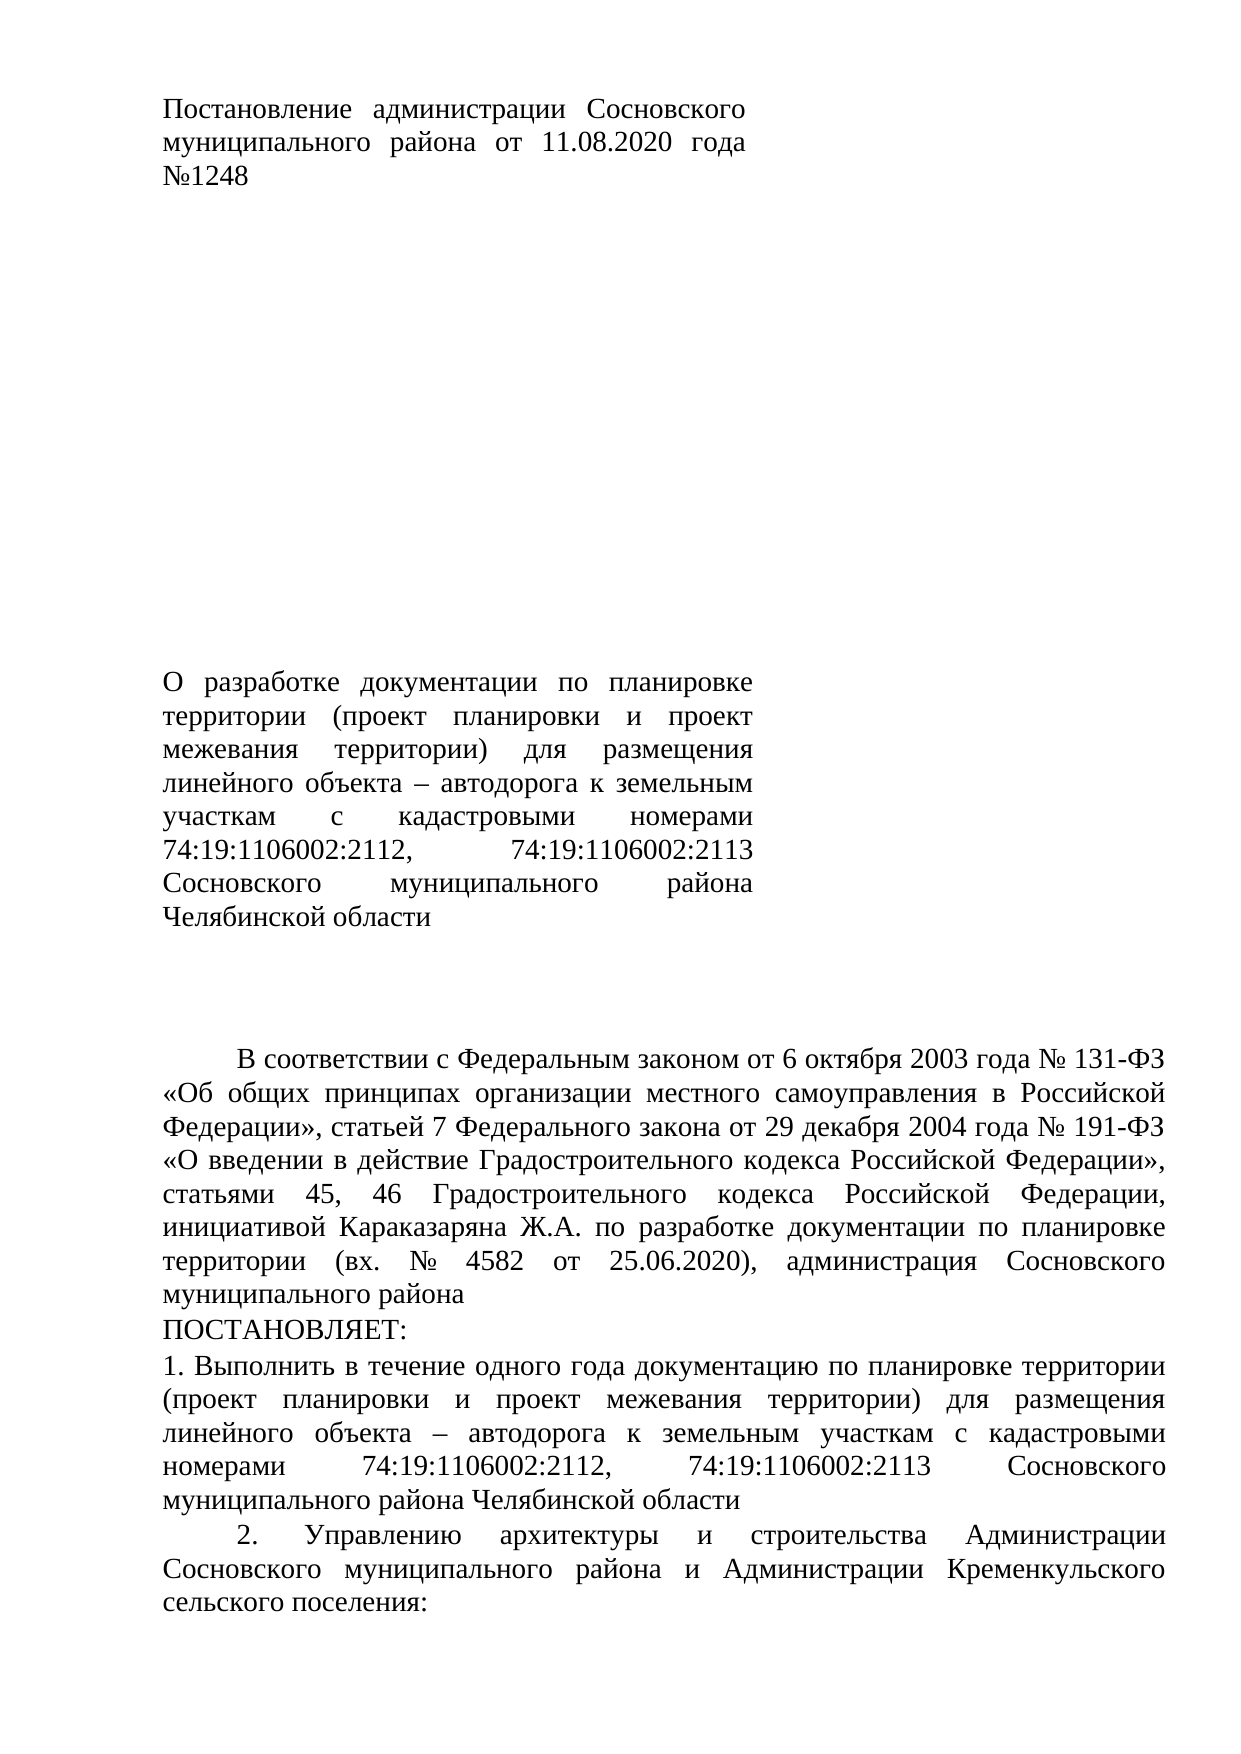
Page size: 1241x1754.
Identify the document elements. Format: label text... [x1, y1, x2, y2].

text 2. Управлению архитектуры и строительства Администрации Сосновского муниципального района и Администрации Кременкульского сельского поселения: [162, 1517, 1167, 1618]
text ПОСТАНОВЛЯЕТ: [162, 1312, 1167, 1346]
text В соответствии с Федеральным законом от 6 октября 2003 года № 131-ФЗ «Об общих принципах организации местного самоуправления в Российской Федерации», статьей 7 Федерального закона от 29 декабря 2004 года № 191-ФЗ «О введении в действие Градостроительного кодекса Российской Федерации», статьями 45, 46 Градостроительного кодекса Российской Федерации, инициативой Караказаряна Ж.А. по разработке документации по планировке территории (вх. № 4582 от 25.06.2020), администрация Сосновского муниципального района [162, 1042, 1167, 1310]
text Постановление администрации Сосновского муниципального района от 11.08.2020 года №1248 [162, 91, 746, 191]
text 1. Выполнить в течение одного года документацию по планировке территории (проект планировки и проект межевания территории) для размещения линейного объекта – автодорога к земельным участкам с кадастровыми номерами 74:19:1106002:2112, 74:19:1106002:2113 Сосновского муниципального района Челябинской области [162, 1348, 1167, 1515]
text О разработке документации по планировке территории (проект планировки и проект межевания территории) для размещения линейного объекта – автодорога к земельным участкам с кадастровыми номерами 74:19:1106002:2112, 74:19:1106002:2113 Сосновского муниципального района Челябинской области [162, 664, 753, 933]
